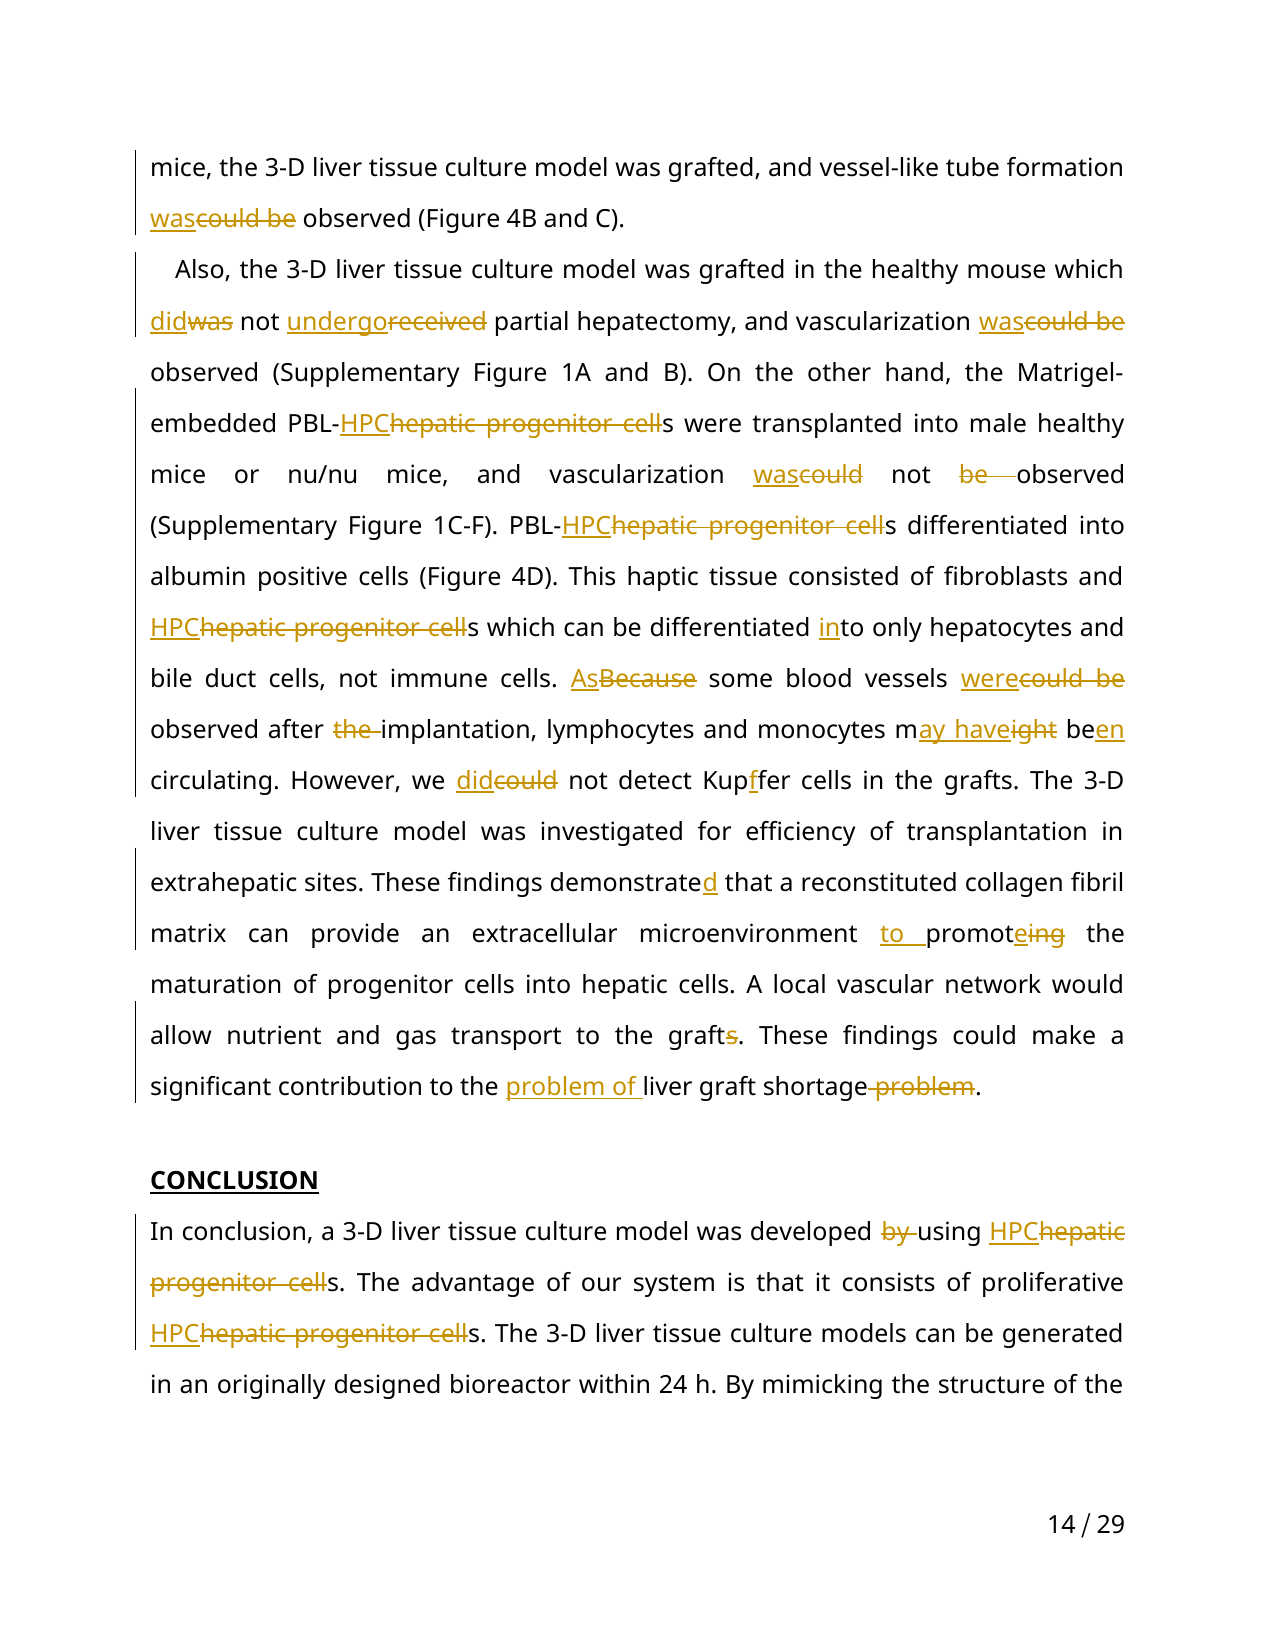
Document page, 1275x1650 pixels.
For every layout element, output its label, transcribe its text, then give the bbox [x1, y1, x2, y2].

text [150, 150, 1125, 235]
text Also, the 3-D liver tissue culture model was grafted in the healthy mouse which not partial hepatectomy, and vascularization observed (Supplementary Figure 1A and B). On the other hand, the Matrigel-embedded PBL-s were transplanted into male healthy mice or nu/nu mice, and vascularization not observed (Supplementary Figure 1C-F). PBL-s differentiated into albumin positive cells (Figure 4D). This haptic tissue consisted of fibroblasts and s which can be differentiated to only hepatocytes and bile duct cells, not immune cells. some blood vessels observed after implantation, lymphocytes and monocytes m be circulating. However, we not detect Kupfer cells in the grafts. The 3-D liver tissue culture model was investigated for efficiency of transplantation in extrahepatic sites. These findings demonstrate that a reconstituted collagen fibril matrix can provide an extracellular microenvironment promot the maturation of progenitor cells into hepatic cells. A local vascular network would allow nutrient and gas transport to the graft. These findings could make a significant contribution to the liver graft shortage. [150, 252, 1125, 1103]
text CONCLUSION [150, 1163, 1125, 1197]
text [150, 1214, 1125, 1401]
